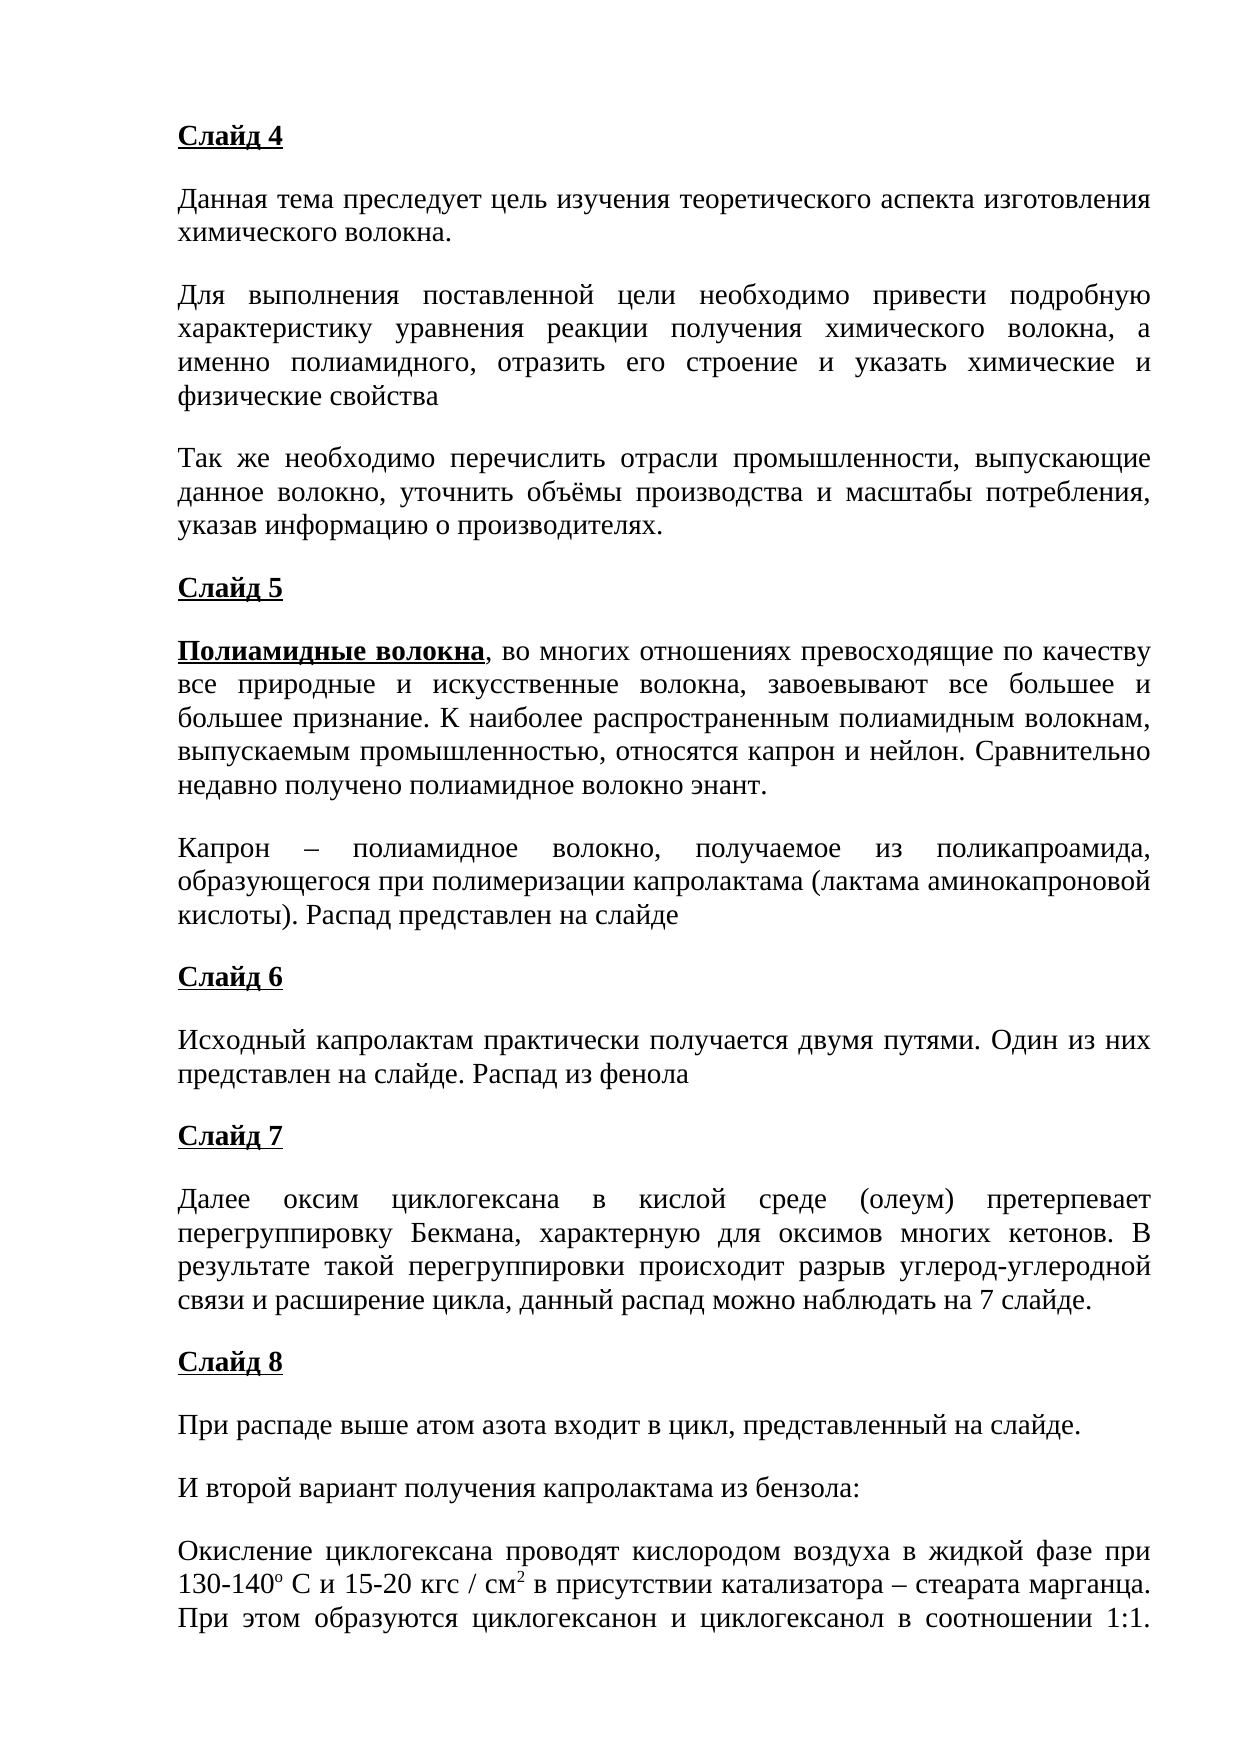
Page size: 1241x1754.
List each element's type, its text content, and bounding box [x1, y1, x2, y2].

text Для выполнения поставленной цели необходимо привести подробную характеристику уравнения реакции получения химического волокна, а именно полиамидного, отразить его строение и указать химические и физические свойства [177, 277, 1152, 411]
text При распаде выше атом азота входит в цикл, представленный на слайде. [177, 1407, 1152, 1441]
text Исходный капролактам практически получается двумя путями. Один из них представлен на слайде. Распад из фенола [177, 1022, 1152, 1089]
text Слайд 8 [177, 1344, 1152, 1378]
text Так же необходимо перечислить отрасли промышленности, выпускающие данное волокно, уточнить объёмы производства и масштабы потребления, указав информацию о производителях. [177, 440, 1152, 541]
text Слайд 5 [177, 570, 1152, 604]
text Слайд 6 [177, 959, 1152, 993]
text Слайд 7 [177, 1118, 1152, 1152]
text И второй вариант получения капролактама из бензола: [177, 1470, 1152, 1503]
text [177, 1533, 1152, 1633]
text Полиамидные волокна, во многих отношениях превосходящие по качеству все природные и искусственные волокна, завоевывают все большее и большее признание. К наиболее распространенным полиамидным волокнам, выпускаемым промышленностью, относятся капрон и нейлон. Сравнительно недавно получено полиамидное волокно энант. [177, 633, 1152, 801]
text Данная тема преследует цель изучения теоретического аспекта изготовления химического волокна. [177, 181, 1152, 248]
text Слайд 4 [177, 118, 1152, 152]
text Далее оксим циклогексана в кислой среде (олеум) претерпевает перегруппировку Бекмана, характерную для оксимов многих кетонов. В результате такой перегруппировки происходит разрыв углерод-углеродной связи и расширение цикла, данный распад можно наблюдать на 7 слайде. [177, 1181, 1152, 1315]
text Капрон – полиамидное волокно, получаемое из поликапроамида, образующегося при полимеризации капролактама (лактама аминокапроновой кислоты). Распад представлен на слайде [177, 830, 1152, 930]
